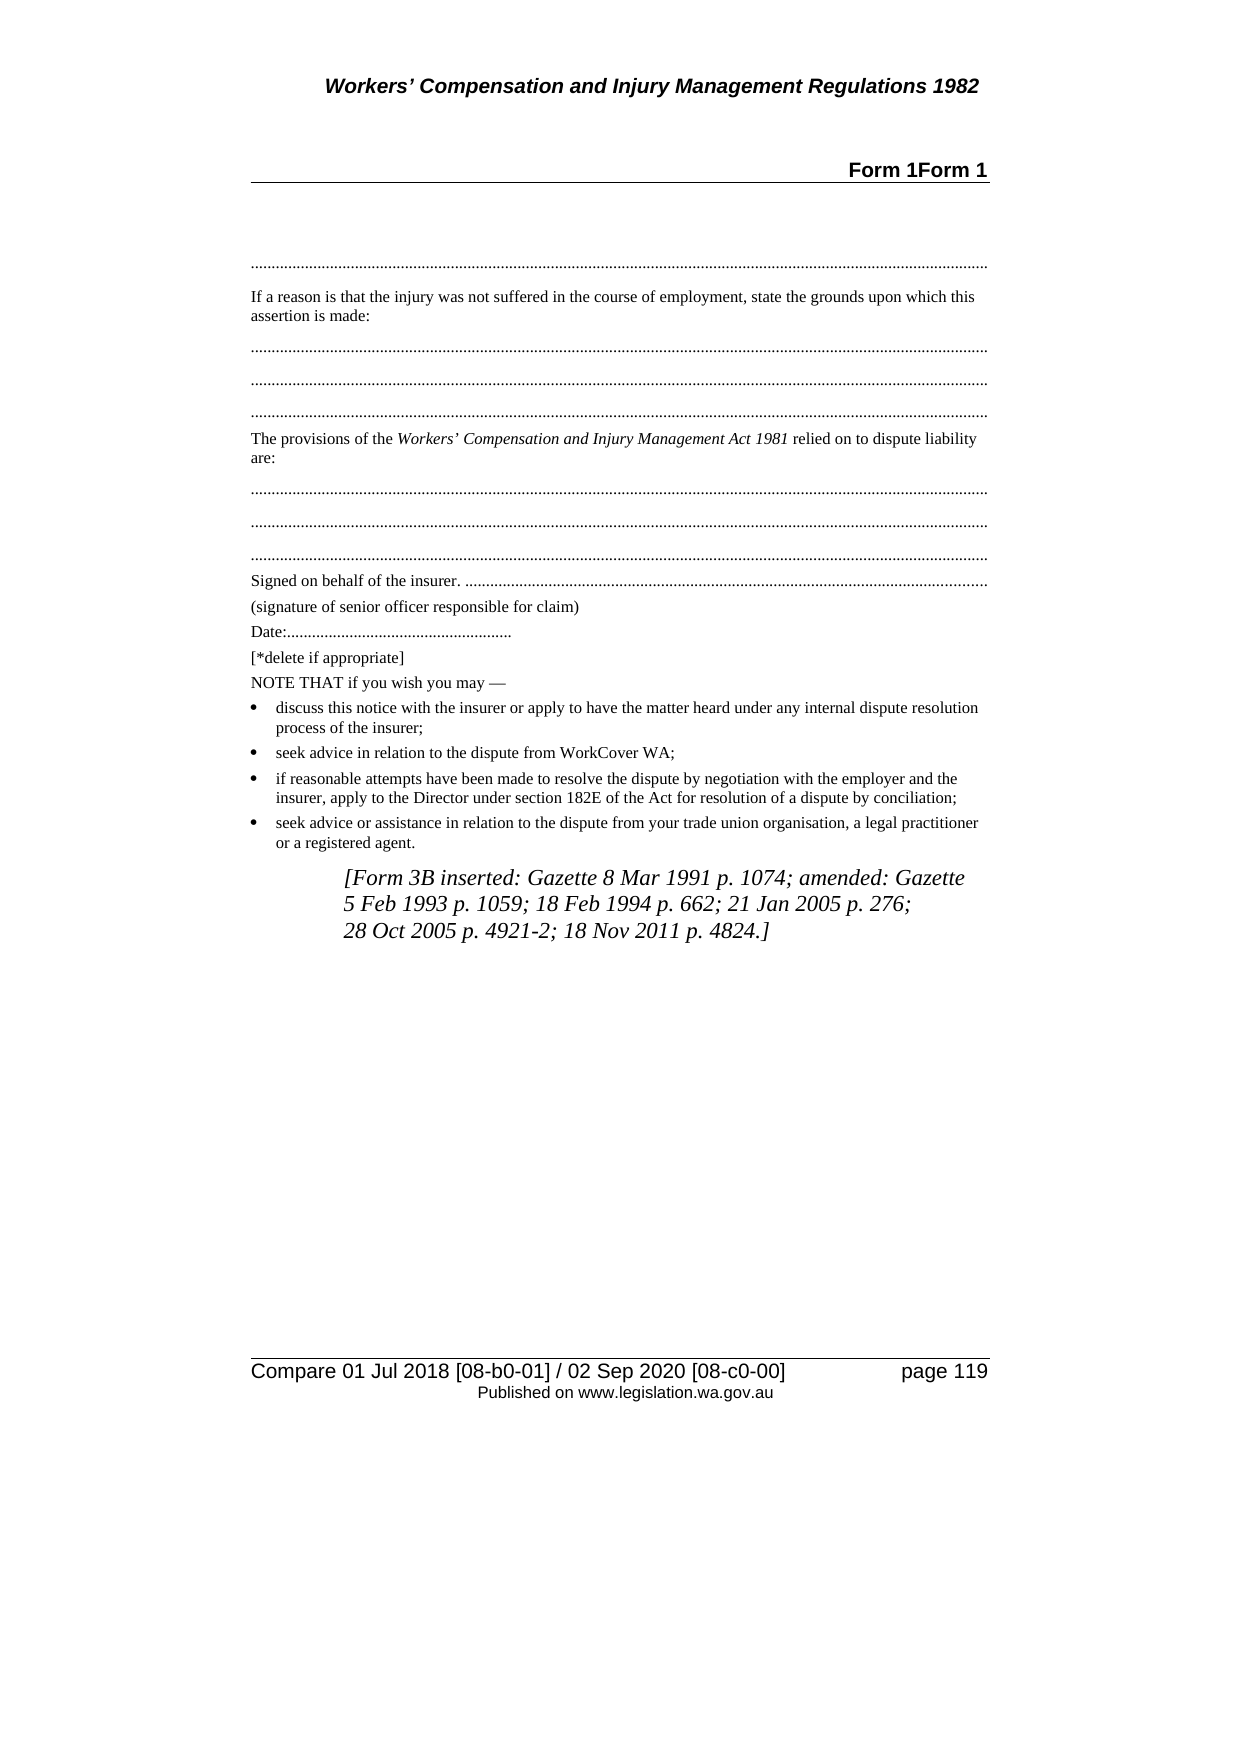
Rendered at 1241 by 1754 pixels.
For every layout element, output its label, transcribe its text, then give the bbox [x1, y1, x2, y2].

text (signature of senior officer responsible for claim) [251, 597, 990, 616]
text [*delete if appropriate] [251, 647, 990, 667]
text Signed on behalf of the insurer. [251, 571, 990, 590]
text NOTE THAT if you wish you may — [251, 673, 990, 692]
text The provisions of the Workers’ Compensation and Injury Management Act 1981 relied on to dispute liability are: [251, 429, 990, 467]
list seek advice or assistance in relation to the dispute from your trade union organisation, a legal practitioner or a registered agent. [251, 813, 990, 852]
list discuss this notice with the insurer or apply to have the matter heard under any internal dispute resolution process of the insurer; [251, 698, 990, 737]
text Date:...................................................... [251, 622, 990, 641]
text If a reason is that the injury was not suffered in the course of employment, state the grounds upon which this assertion is made: [251, 286, 990, 325]
list seek advice in relation to the dispute from WorkCover WA; [251, 743, 990, 762]
list if reasonable attempts have been made to resolve the dispute by negotiation with the employer and the insurer, apply to the Director under section 182E of the Act for resolution of a dispute by conciliation; [251, 768, 990, 807]
text [Form 3B inserted: Gazette 8 Mar 1991 p. 1074; amended: Gazette 5 Feb 1993 p. 1059; 18 Feb 1994 p. 662; 21 Jan 2005 p. 276; 28 Oct 2005 p. 4921-2; 18 Nov 2011 p. 4824.] [251, 864, 990, 943]
